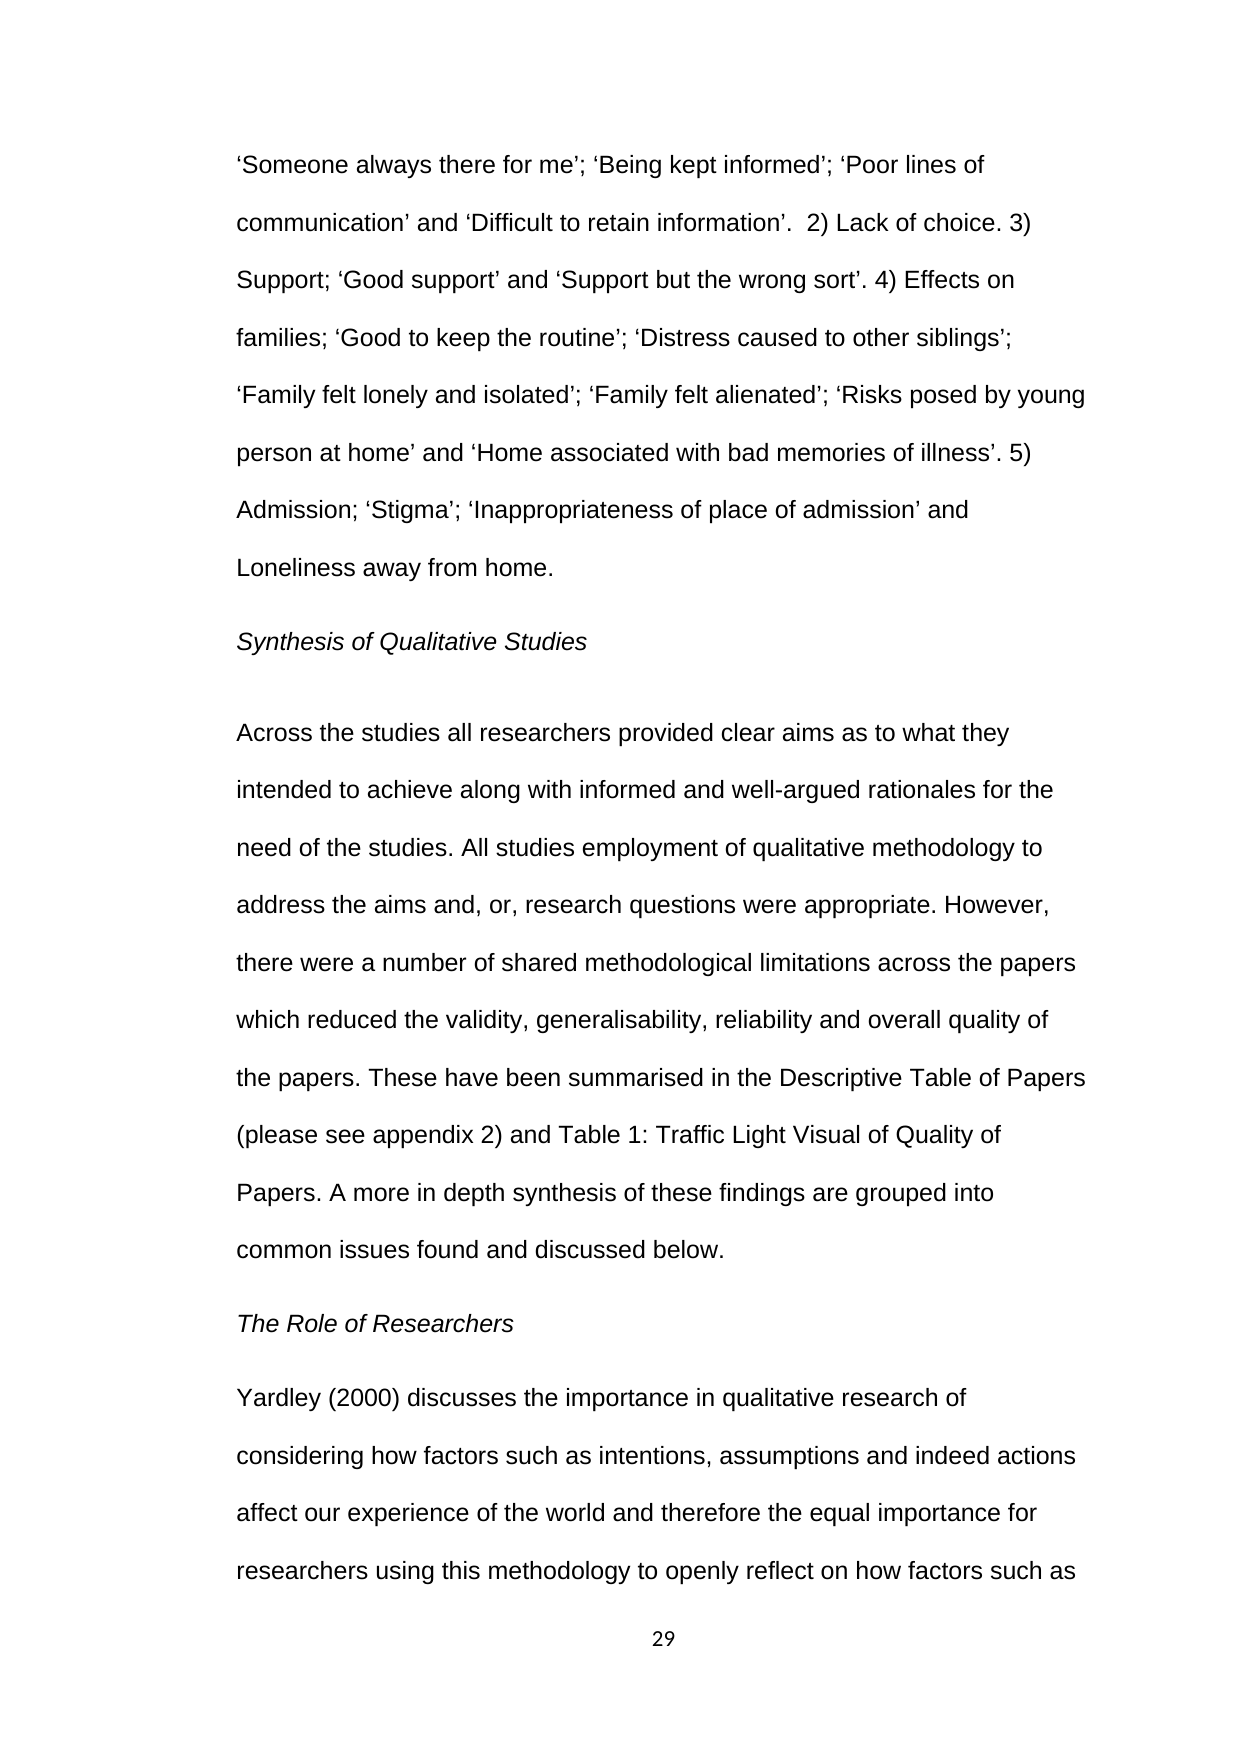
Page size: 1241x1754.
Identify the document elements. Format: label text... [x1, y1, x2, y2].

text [236, 1383, 1090, 1584]
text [236, 150, 1090, 581]
text Synthesis of Qualitative Studies [236, 627, 1090, 655]
text Across the studies all researchers provided clear aims as to what they intended to achieve along with informed and well-argued rationales for the need of the studies. All studies employment of qualitative methodology to address the aims and, or, research questions were appropriate. However, there were a number of shared methodological limitations across the papers which reduced the validity, generalisability, reliability and overall quality of the papers. These have been summarised in the Descriptive Table of Papers (please see appendix 2) and Table 1: Traffic Light Visual of Quality of Papers. A more in depth synthesis of these findings are grouped into common issues found and discussed below. [236, 717, 1090, 1264]
text The Role of Researchers [236, 1309, 1090, 1338]
